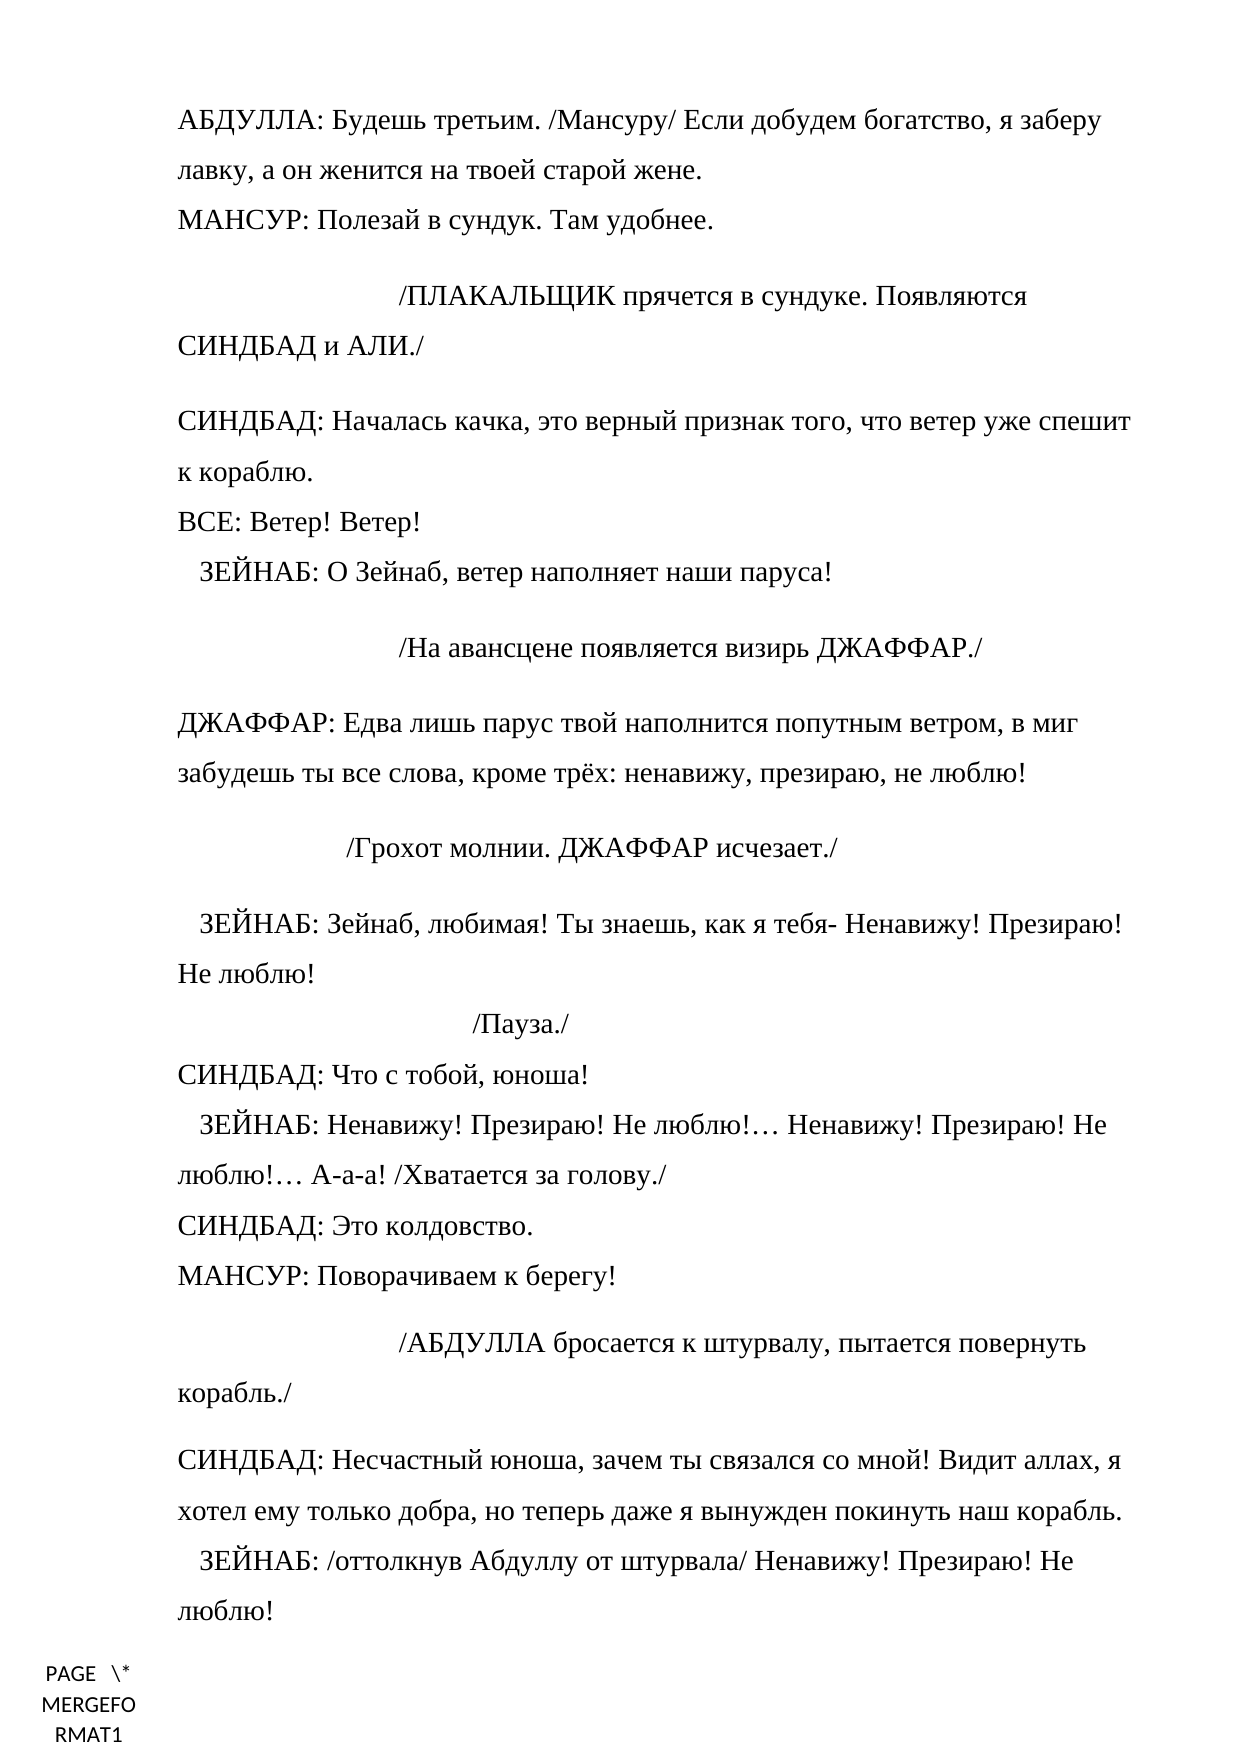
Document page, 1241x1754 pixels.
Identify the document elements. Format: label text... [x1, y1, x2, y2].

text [177, 1442, 1152, 1627]
text /ПЛАКАЛЬЩИК прячется в сундуке. Появляются СИНДБАД и АЛИ./ [177, 278, 1152, 362]
text /Пауза./ СИНДБАД: Что с тобой, юноша! [177, 1007, 1152, 1090]
text ЗЕЙНАБ: Зейнаб, любимая! Ты знаешь, как я тебя- Ненавижу! Презираю! Не люблю! [177, 906, 1152, 990]
text /АБДУЛЛА бросается к штурвалу, пытается повернуть корабль./ [177, 1325, 1152, 1409]
text ДЖАФФАР: Едва лишь парус твой наполнится попутным ветром, в миг забудешь ты все слова, кроме трёх: ненавижу, презираю, не люблю! [177, 705, 1152, 789]
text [177, 102, 1152, 236]
text /Грохот молнии. ДЖАФФАР исчезает./ [177, 831, 1152, 864]
text СИНДБАД: Началась качка, это верный признак того, что ветер уже спешит к кораблю. ВСЕ: Ветер! Ветер! ЗЕЙНАБ: О Зейнаб, ветер наполняет наши паруса! [177, 403, 1152, 588]
text /На авансцене появляется визирь ДЖАФФАР./ [177, 630, 1152, 663]
text ЗЕЙНАБ: Ненавижу! Презираю! Не люблю!… Ненавижу! Презираю! Не люблю!… А-а-а! /Хватается за голову./ СИНДБАД: Это колдовство. МАНСУР: Поворачиваем к берегу! [177, 1107, 1152, 1292]
